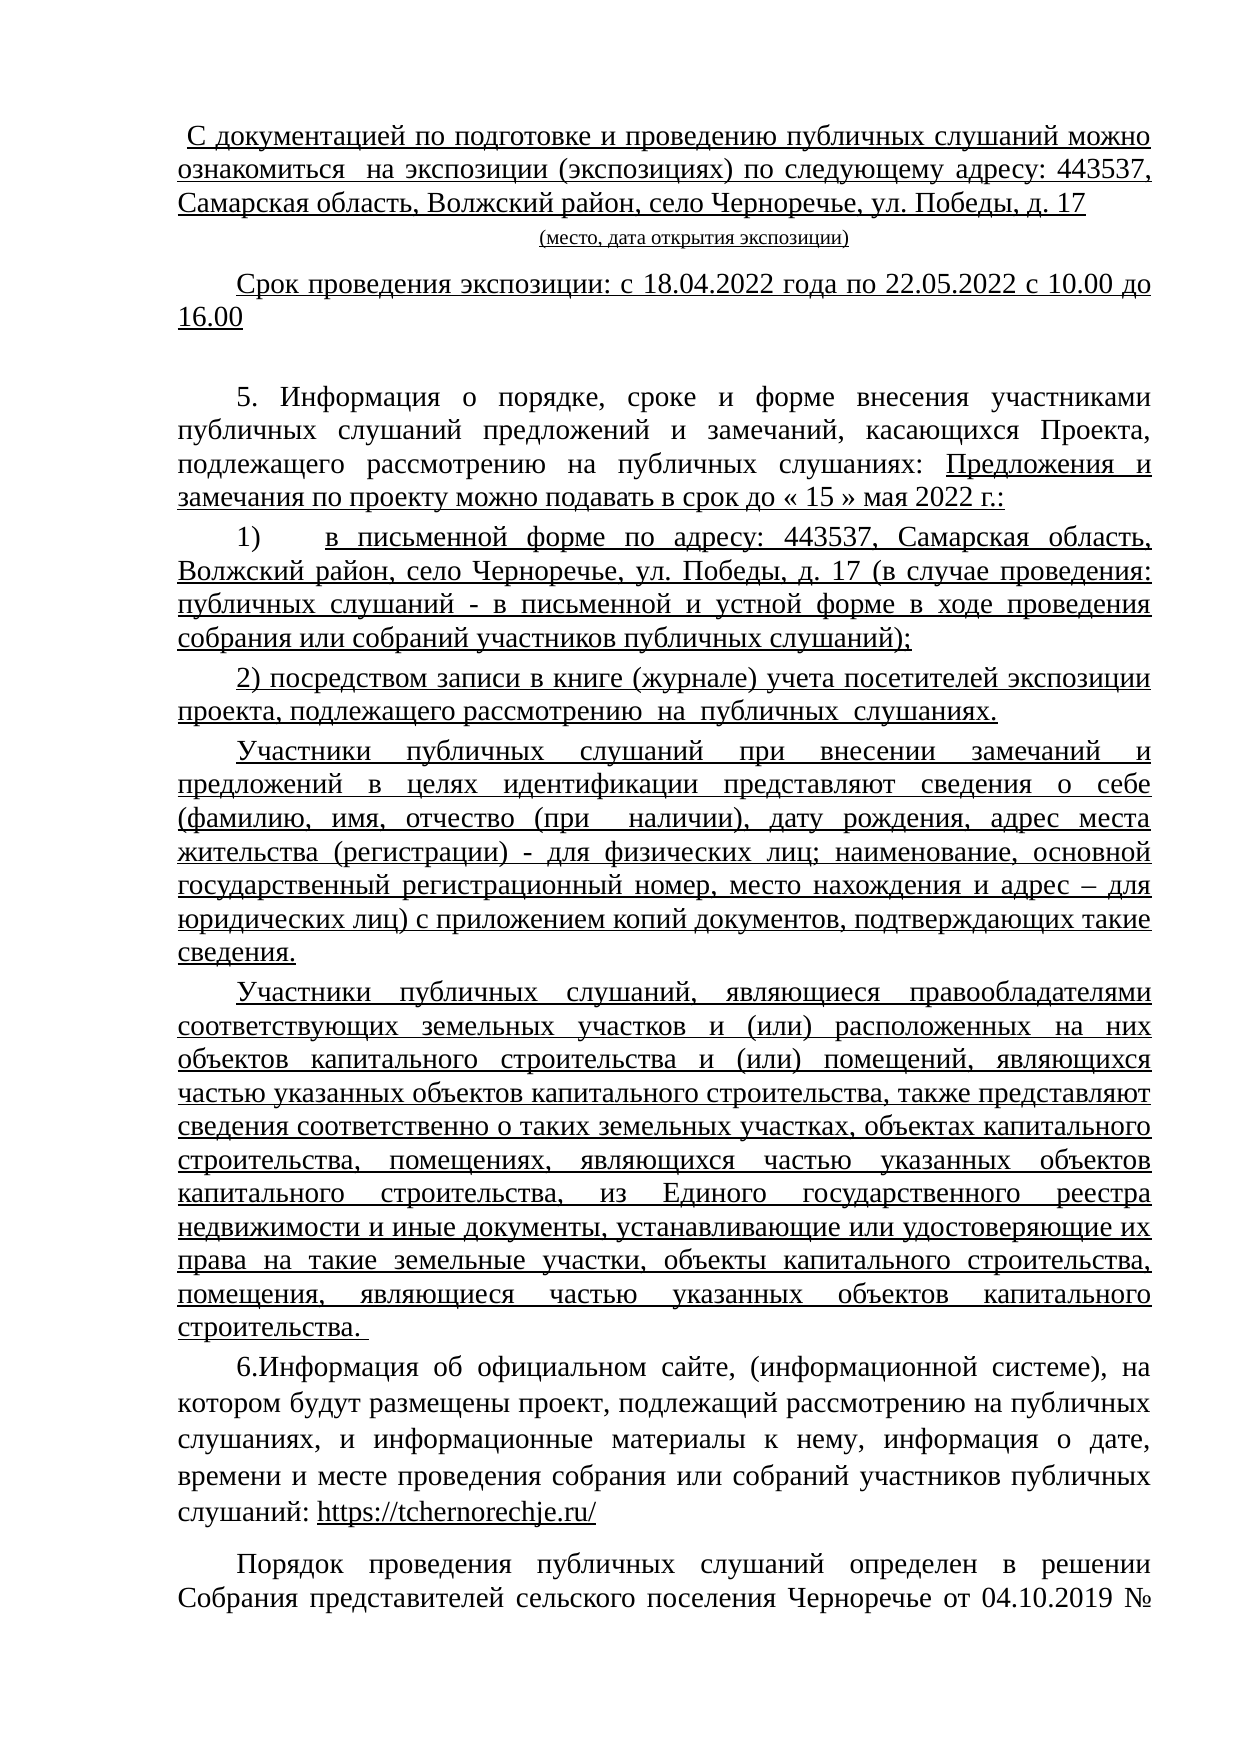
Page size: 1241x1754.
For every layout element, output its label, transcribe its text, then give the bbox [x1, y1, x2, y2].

list в письменной форме по адресу: 443537, Самарская область, Волжский район, село Черноречье, ул. Победы, д. 17 (в случае проведения: публичных слушаний - в письменной и устной форме в ходе проведения собрания или собраний участников публичных слушаний); [177, 519, 1152, 582]
text Участники публичных слушаний при внесении замечаний и предложений в целях идентификации представляют сведения о себе (фамилию, имя, отчество (при наличии), дату рождения, адрес места жительства (регистрации) - для физических лиц; наименование, основной государственный регистрационный номер, место нахождения и адрес – для юридических лиц) с приложением копий документов, подтверждающих такие сведения. [177, 897, 1152, 930]
text С документацией по подготовке и проведению публичных слушаний можно ознакомиться на экспозиции (экспозициях) по следующему адресу: 443537, Самарская область, Волжский район, село Черноречье, ул. Победы, д. 17 [177, 118, 1152, 181]
text Участники публичных слушаний при внесении замечаний и предложений в целях идентификации представляют сведения о себе (фамилию, имя, отчество (при наличии), дату рождения, адрес места жительства (регистрации) - для физических лиц; наименование, основной государственный регистрационный номер, место нахождения и адрес – для юридических лиц) с приложением копий документов, подтверждающих такие сведения. [177, 797, 1152, 863]
text С документацией по подготовке и проведению публичных слушаний можно ознакомиться на экспозиции (экспозициях) по следующему адресу: 443537, Самарская область, Волжский район, село Черноречье, ул. Победы, д. 17 [177, 182, 1152, 219]
text Участники публичных слушаний при внесении замечаний и предложений в целях идентификации представляют сведения о себе (фамилию, имя, отчество (при наличии), дату рождения, адрес места жительства (регистрации) - для физических лиц; наименование, основной государственный регистрационный номер, место нахождения и адрес – для юридических лиц) с приложением копий документов, подтверждающих такие сведения. [177, 931, 1152, 968]
text 6.Информация об официальном сайте, (информационной системе), на котором будут размещены проект, подлежащий рассмотрению на публичных слушаниях, и информационные материалы к нему, информация о дате, времени и месте проведения собрания или собраний участников публичных слушаний: https://tchernorechje.ru/ [177, 1349, 1152, 1527]
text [177, 1547, 1152, 1614]
text Участники публичных слушаний при внесении замечаний и предложений в целях идентификации представляют сведения о себе (фамилию, имя, отчество (при наличии), дату рождения, адрес места жительства (регистрации) - для физических лиц; наименование, основной государственный регистрационный номер, место нахождения и адрес – для юридических лиц) с приложением копий документов, подтверждающих такие сведения. [177, 864, 1152, 896]
text Участники публичных слушаний, являющиеся правообладателями соответствующих земельных участков и (или) расположенных на них объектов капитального строительства и (или) помещений, являющихся частью указанных объектов капитального строительства, также представляют сведения соответственно о таких земельных участках, объектах капитального строительства, помещениях, являющихся частью указанных объектов капитального строительства, из Единого государственного реестра недвижимости и иные документы, устанавливающие или удостоверяющие их права на такие земельные участки, объекты капитального строительства, помещения, являющиеся частью указанных объектов капитального строительства. [177, 974, 1152, 1037]
list в письменной форме по адресу: 443537, Самарская область, Волжский район, село Черноречье, ул. Победы, д. 17 (в случае проведения: публичных слушаний - в письменной и устной форме в ходе проведения собрания или собраний участников публичных слушаний); [177, 616, 1152, 653]
text Участники публичных слушаний, являющиеся правообладателями соответствующих земельных участков и (или) расположенных на них объектов капитального строительства и (или) помещений, являющихся частью указанных объектов капитального строительства, также представляют сведения соответственно о таких земельных участках, объектах капитального строительства, помещениях, являющихся частью указанных объектов капитального строительства, из Единого государственного реестра недвижимости и иные документы, устанавливающие или удостоверяющие их права на такие земельные участки, объекты капитального строительства, помещения, являющиеся частью указанных объектов капитального строительства. [177, 1071, 1152, 1137]
list в письменной форме по адресу: 443537, Самарская область, Волжский район, село Черноречье, ул. Победы, д. 17 (в случае проведения: публичных слушаний - в письменной и устной форме в ходе проведения собрания или собраний участников публичных слушаний); [177, 584, 1152, 615]
text Срок проведения экспозиции: с 18.04.2022 года по 22.05.2022 с 10.00 до 16.00 [177, 266, 1152, 333]
text Участники публичных слушаний при внесении замечаний и предложений в целях идентификации представляют сведения о себе (фамилию, имя, отчество (при наличии), дату рождения, адрес места жительства (регистрации) - для физических лиц; наименование, основной государственный регистрационный номер, место нахождения и адрес – для юридических лиц) с приложением копий документов, подтверждающих такие сведения. [177, 733, 1152, 796]
text (место, дата открытия экспозиции) [177, 225, 1152, 249]
text 5. Информация о порядке, сроке и форме внесения участниками публичных слушаний предложений и замечаний, касающихся Проекта, подлежащего рассмотрению на публичных слушаниях: Предложения и замечания по проекту можно подавать в срок до « 15 » мая 2022 г.: [177, 379, 1152, 513]
text 2) посредством записи в книге (журнале) учета посетителей экспозиции проекта, подлежащего рассмотрению на публичных слушаниях. [177, 660, 1152, 727]
